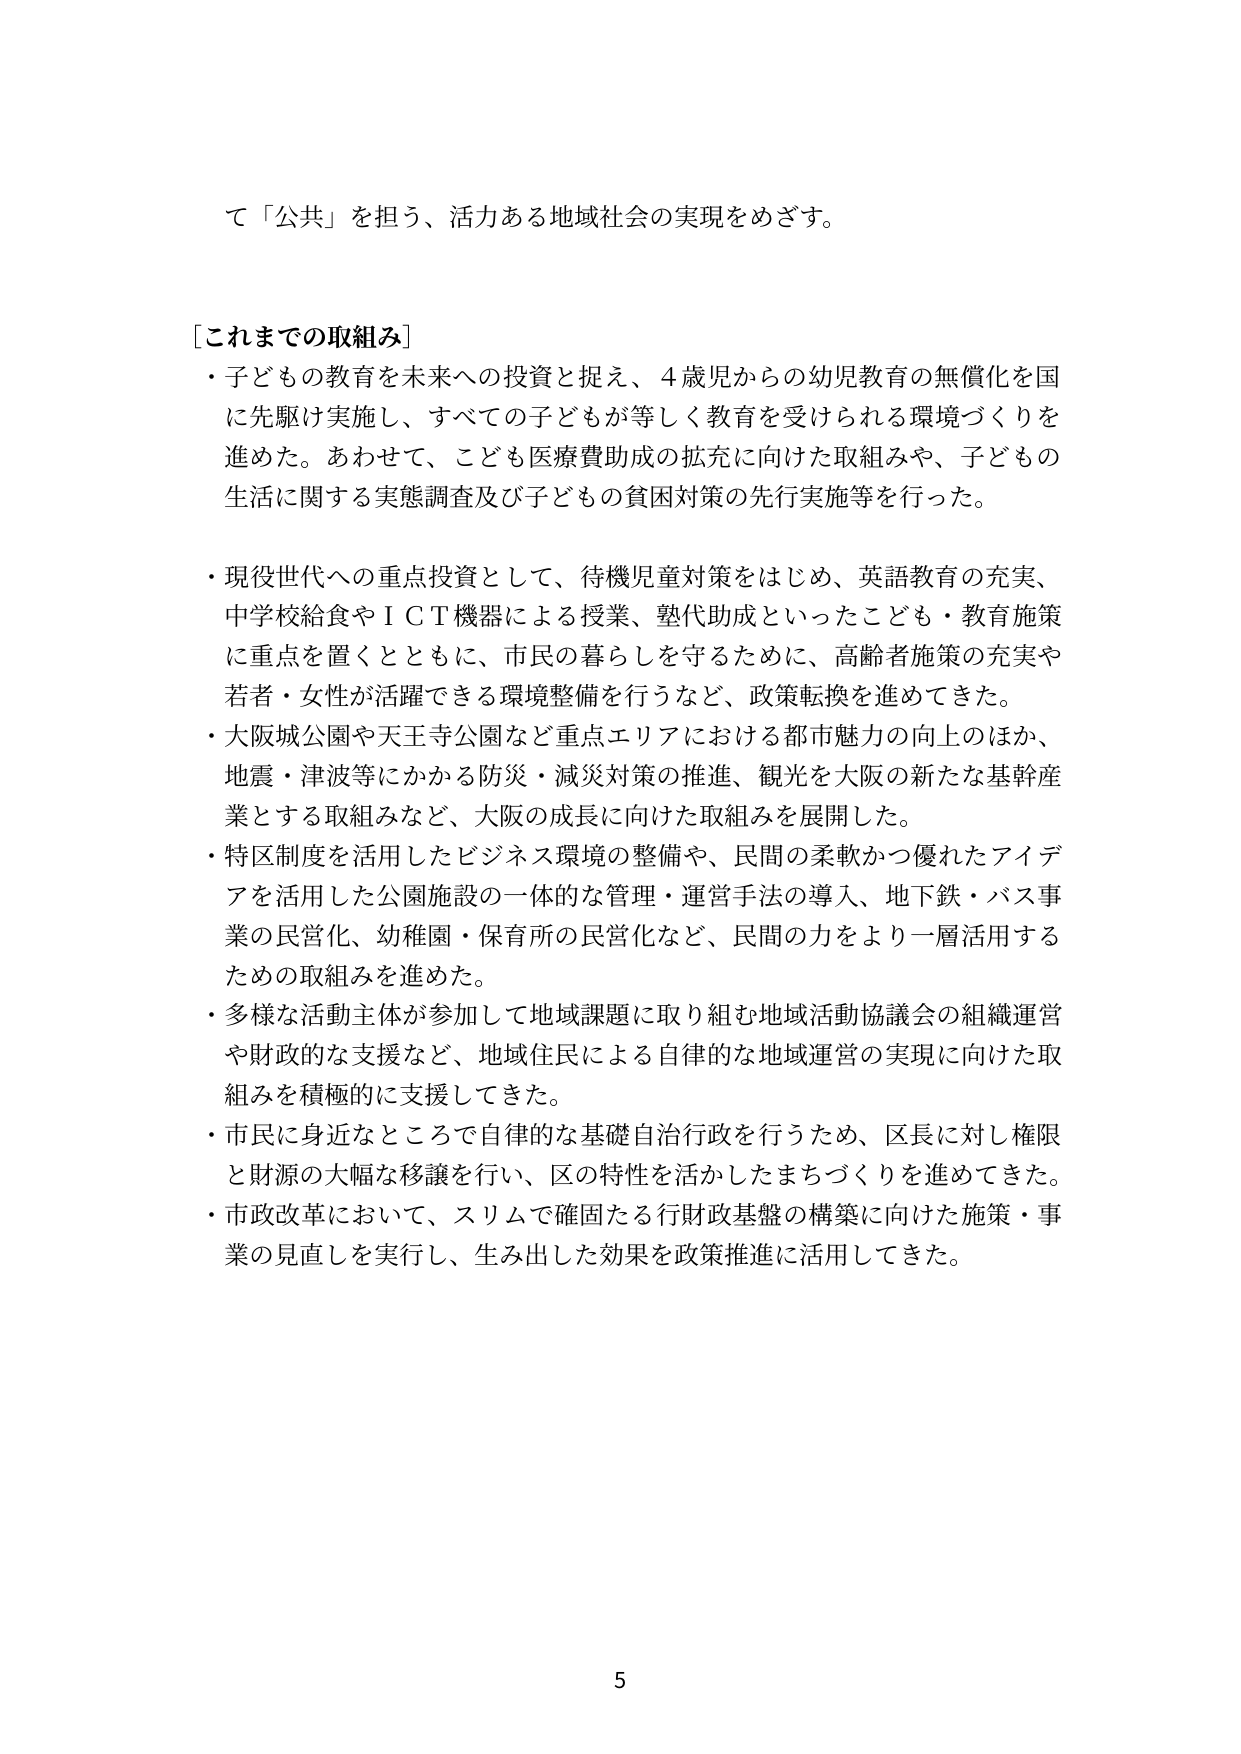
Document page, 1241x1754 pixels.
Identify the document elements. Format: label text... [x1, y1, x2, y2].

text ・子どもの教育を未来への投資と捉え、４歳児からの幼児教育の無償化を国に先駆け実施し、すべての子どもが等しく教育を受けられる環境づくりを進めた。あわせて、こども医療費助成の拡充に向けた取組みや、子どもの生活に関する実態調査及び子どもの貧困対策の先行実施等を行った。 [199, 356, 1063, 515]
text ・市民に身近なところで自律的な基礎自治行政を行うため、区長に対し権限と財源の大幅な移譲を行い、区の特性を活かしたまちづくりを進めてきた。 [199, 1114, 1063, 1193]
text ・特区制度を活用したビジネス環境の整備や、民間の柔軟かつ優れたアイデアを活用した公園施設の一体的な管理・運営手法の導入、地下鉄・バス事業の民営化、幼稚園・保育所の民営化など、民間の力をより一層活用するための取組みを進めた。 [199, 834, 1063, 994]
text ・大阪城公園や天王寺公園など重点エリアにおける都市魅力の向上のほか、地震・津波等にかかる防災・減災対策の推進、観光を大阪の新たな基幹産業とする取組みなど、大阪の成長に向けた取組みを展開した。 [199, 715, 1063, 834]
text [199, 196, 1063, 236]
text ・市政改革において、スリムで確固たる行財政基盤の構築に向けた施策・事業の見直しを実行し、生み出した効果を政策推進に活用してきた。 [199, 1193, 1063, 1273]
text ・多様な活動主体が参加して地域課題に取り組む地域活動協議会の組織運営や財政的な支援など、地域住民による自律的な地域運営の実現に向けた取組みを積極的に支援してきた。 [199, 994, 1063, 1114]
text ［これまでの取組み］ [177, 316, 1063, 356]
text ・現役世代への重点投資として、待機児童対策をはじめ、英語教育の充実、中学校給食やＩＣＴ機器による授業、塾代助成といったこども・教育施策に重点を置くとともに、市民の暮らしを守るために、高齢者施策の充実や若者・女性が活躍できる環境整備を行うなど、政策転換を進めてきた。 [199, 555, 1063, 715]
